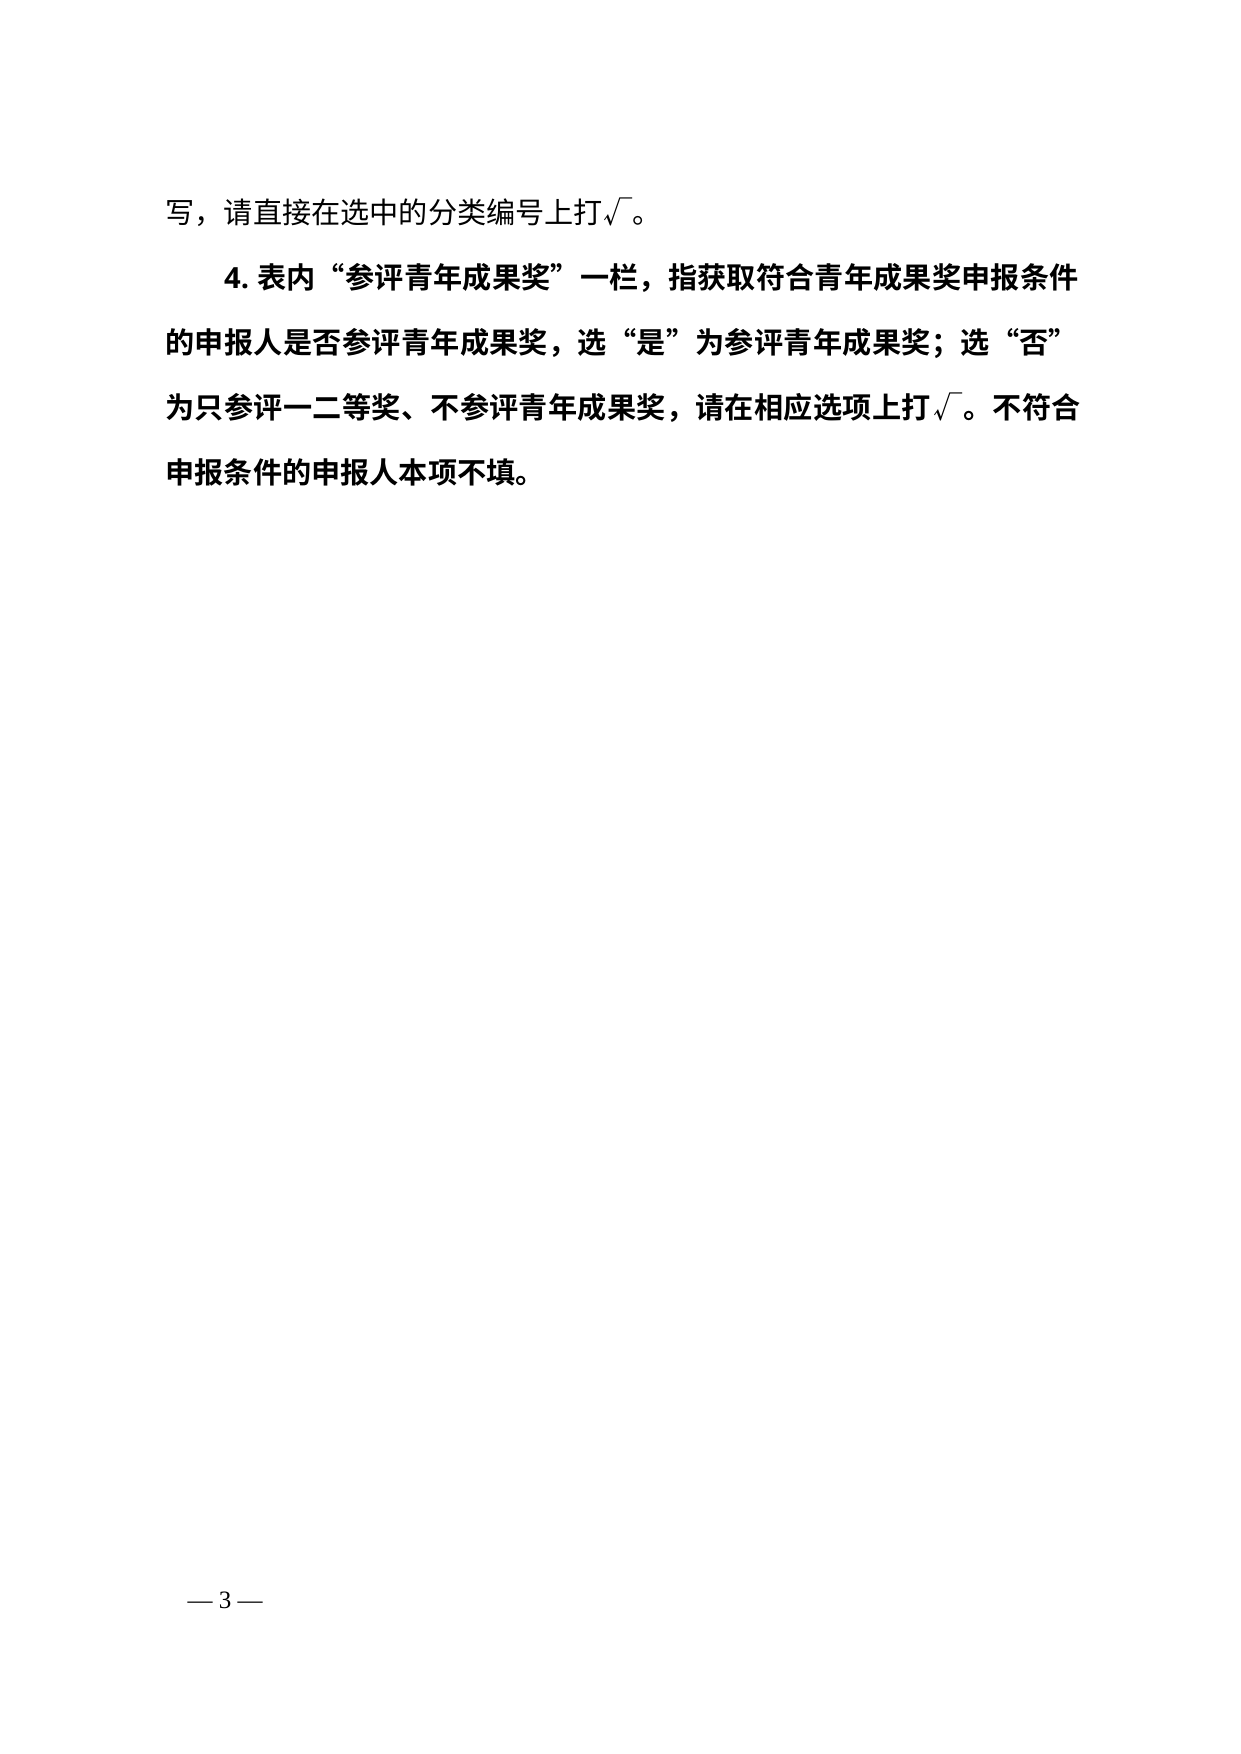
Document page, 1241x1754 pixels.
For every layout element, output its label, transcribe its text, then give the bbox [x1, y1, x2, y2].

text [165, 178, 1081, 243]
text 4. 表内“参评青年成果奖”一栏，指获取符合青年成果奖申报条件的申报人是否参评青年成果奖，选“是”为参评青年成果奖；选“否”为只参评一二等奖、不参评青年成果奖，请在相应选项上打√。不符合申报条件的申报人本项不填。 [165, 243, 1081, 503]
